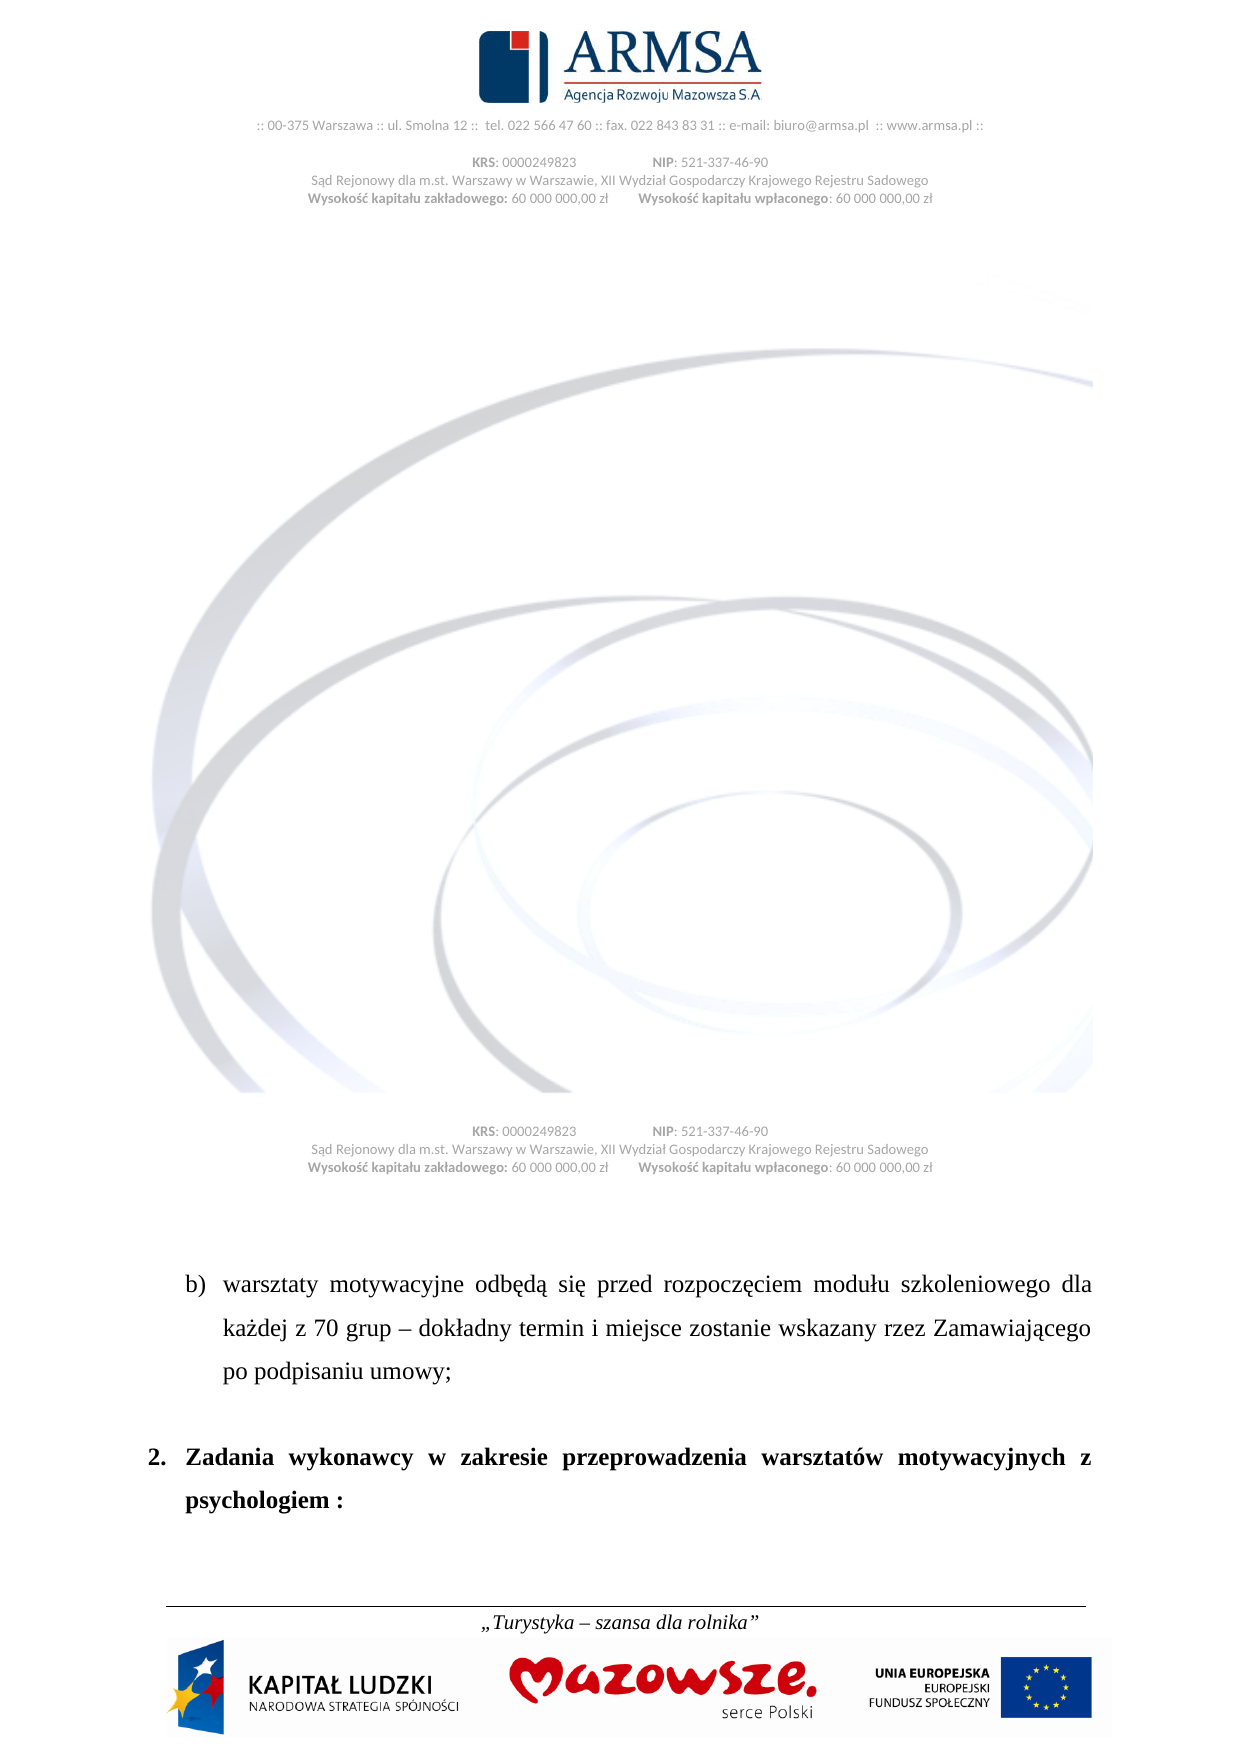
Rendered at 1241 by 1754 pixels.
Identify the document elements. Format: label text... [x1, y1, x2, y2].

picture [479, 31, 762, 103]
list Zadania wykonawcy w zakresie przeprowadzenia warsztatów motywacyjnych z psychologiem : [148, 1442, 1092, 1514]
picture [166, 1637, 1112, 1737]
list warsztaty motywacyjne odbędą się przed rozpoczęciem modułu szkoleniowego dla każdej z 70 grup – dokładny termin i miejsce zostanie wskazany rzez Zamawiającego po podpisaniu umowy; [185, 1269, 1092, 1384]
